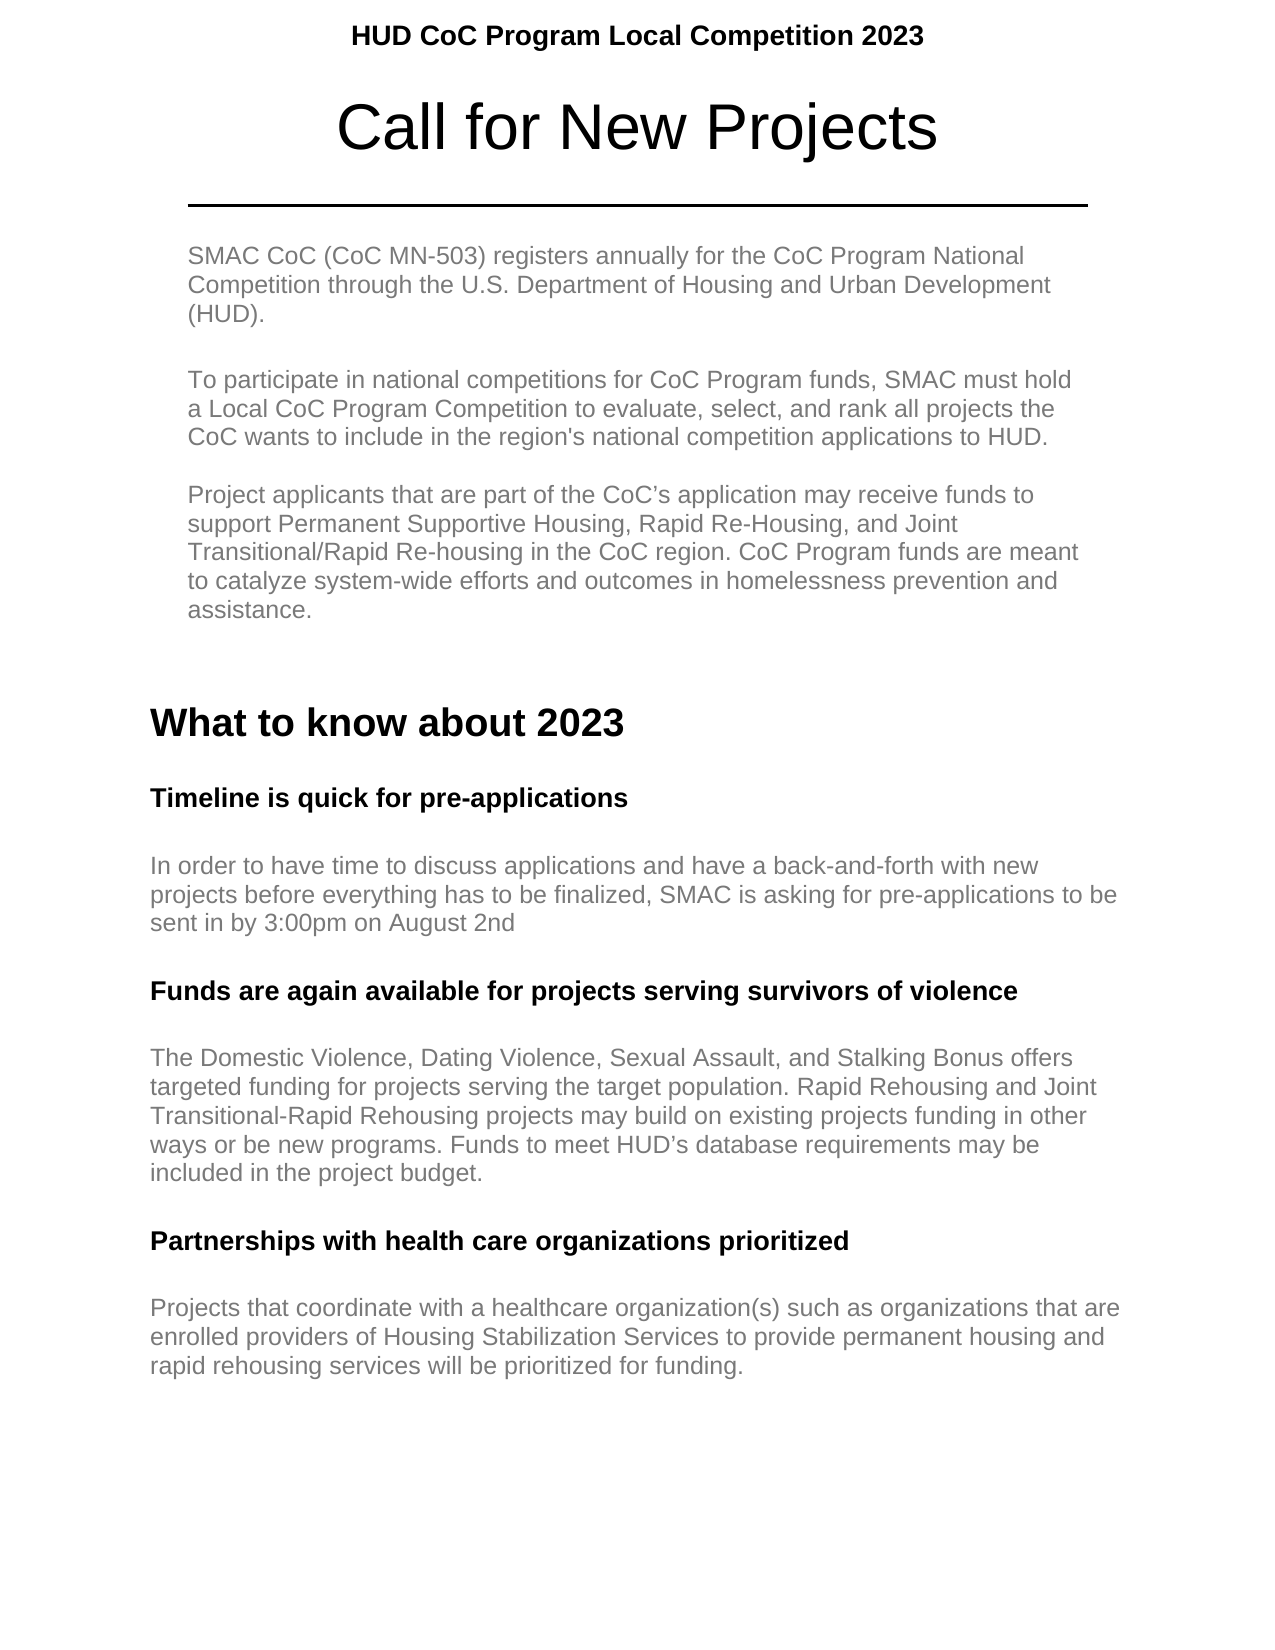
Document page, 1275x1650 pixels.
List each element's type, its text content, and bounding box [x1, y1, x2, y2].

table_cell SMAC CoC (CoC MN-503) registers annually for the CoC Program National Competition through the U.S. Department of Housing and Urban Development (HUD). To participate in national competitions for CoC Program funds, SMAC must hold a Local CoC Program Competition to evaluate, select, and rank all projects the CoC wants to include in the region's national competition applications to HUD. Project applicants that are part of the CoC’s application may receive funds to support Permanent Supportive Housing, Rapid Re-Housing, and Joint Transitional/Rapid Re-housing in the CoC region. CoC Program funds are meant to catalyze system-wide efforts and outcomes in homelessness prevention and assistance. [150, 222, 1125, 642]
text Funds are again available for projects serving survivors of violence [150, 974, 1125, 1006]
text In order to have time to discuss applications and have a back-and-forth with new projects before everything has to be finalized, SMAC is asking for pre-applications to be sent in by 3:00pm on August 2nd [150, 851, 1125, 937]
text Projects that coordinate with a healthcare organization(s) such as organizations that are enrolled providers of Housing Stabilization Services to provide permanent housing and rapid rehousing services will be prioritized for funding. [150, 1293, 1125, 1379]
text Partnerships with health care organizations prioritized [150, 1224, 1125, 1256]
text The Domestic Violence, Dating Violence, Sexual Assault, and Stalking Bonus offers targeted funding for projects serving the target population. Rapid Rehousing and Joint Transitional-Rapid Rehousing projects may build on existing projects funding in other ways or be new programs. Funds to meet HUD’s database requirements may be included in the project budget. [150, 1043, 1125, 1187]
text Timeline is quick for pre-applications [150, 782, 1125, 813]
table_header HUD CoC Program Local Competition 2023 Call for New Projects [150, 0, 1125, 185]
table_cell [150, 185, 1125, 222]
subtitle What to know about 2023 [150, 699, 1125, 744]
